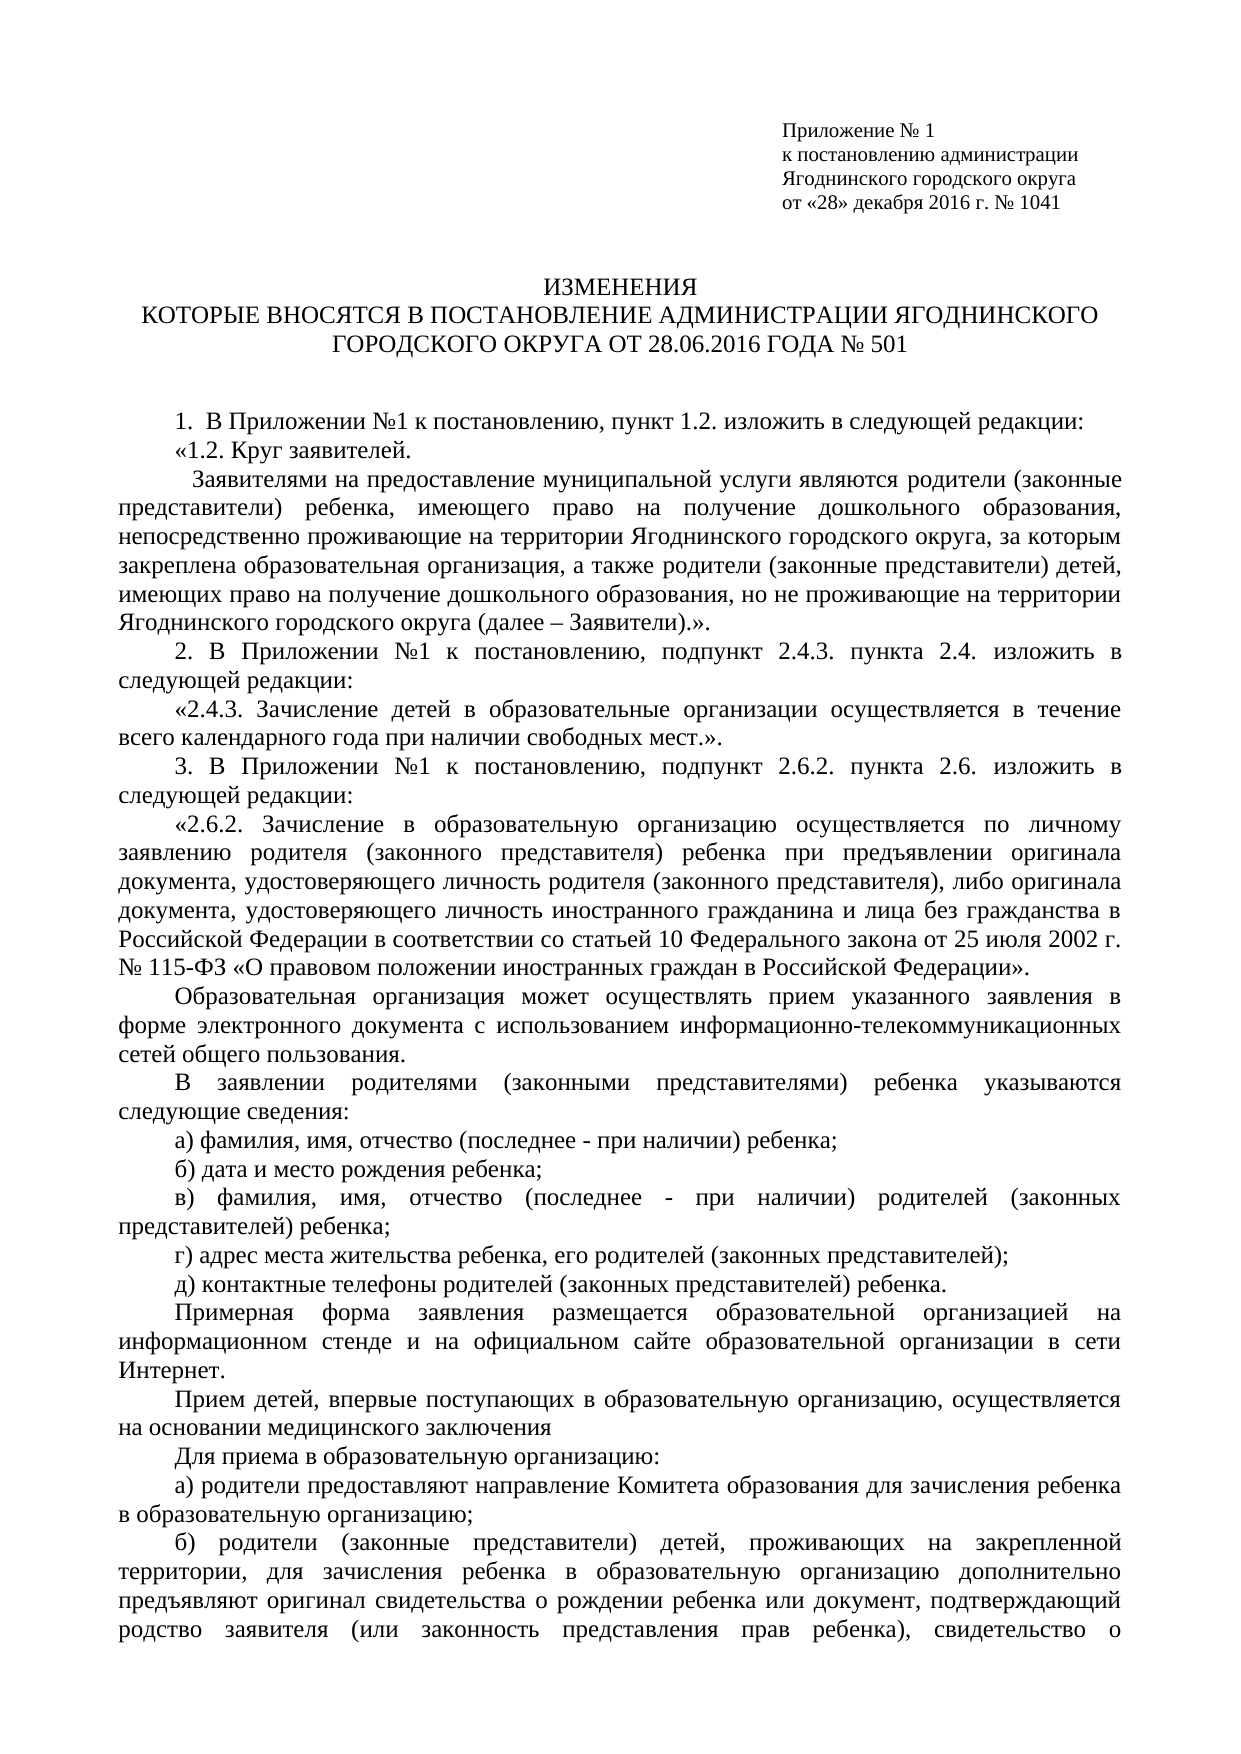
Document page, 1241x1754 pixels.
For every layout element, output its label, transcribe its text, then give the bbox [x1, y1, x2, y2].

text Ягоднинского городского округа [118, 166, 1122, 190]
text КОТОРЫЕ ВНОСЯТСЯ В ПОСТАНОВЛЕНИЕ АДМИНИСТРАЦИИ ЯГОДНИНСКОГО ГОРОДСКОГО ОКРУГА ОТ 28.06.2016 ГОДА № 501 [118, 301, 1122, 358]
text 1. В Приложении №1 к постановлению, пункт 1.2. изложить в следующей редакции: [118, 406, 1122, 435]
text д) контактные телефоны родителей (законных представителей) ребенка. [118, 1269, 1122, 1297]
text 2. В Приложении №1 к постановлению, подпункт 2.4.3. пункта 2.4. изложить в следующей редакции: [118, 636, 1122, 694]
text от «28» декабря 2016 г. № 1041 [118, 190, 1122, 214]
text ИЗМЕНЕНИЯ [118, 272, 1122, 301]
text г) адрес места жительства ребенка, его родителей (законных представителей); [118, 1240, 1122, 1269]
text к постановлению администрации [118, 142, 1122, 166]
text Образовательная организация может осуществлять прием указанного заявления в форме электронного документа с использованием информационно-телекоммуникационных сетей общего пользования. [118, 981, 1122, 1067]
text Приложение № 1 [118, 118, 1122, 142]
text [118, 1527, 1122, 1642]
text а) родители предоставляют направление Комитета образования для зачисления ребенка в образовательную организацию; [118, 1470, 1122, 1527]
text Прием детей, впервые поступающих в образовательную организацию, осуществляется на основании медицинского заключения [118, 1384, 1122, 1441]
text б) дата и место рождения ребенка; [118, 1154, 1122, 1182]
text Для приема в образовательную организацию: [118, 1441, 1122, 1470]
text «1.2. Круг заявителей. [174, 435, 1122, 464]
text В заявлении родителями (законными представителями) ребенка указываются следующие сведения: [118, 1067, 1122, 1125]
text «2.4.3. Зачисление детей в образовательные организации осуществляется в течение всего календарного года при наличии свободных мест.». [118, 694, 1122, 751]
text «2.6.2. Зачисление в образовательную организацию осуществляется по личному заявлению родителя (законного представителя) ребенка при предъявлении оригинала документа, удостоверяющего личность родителя (законного представителя), либо оригинала документа, удостоверяющего личность иностранного гражданина и лица без гражданства в Российской Федерации в соответствии со статьей 10 Федерального закона от 25 июля 2002 г. № 115-ФЗ «О правовом положении иностранных граждан в Российской Федерации». [118, 809, 1122, 981]
text а) фамилия, имя, отчество (последнее - при наличии) ребенка; [118, 1125, 1122, 1154]
text Заявителями на предоставление муниципальной услуги являются родители (законные представители) ребенка, имеющего право на получение дошкольного образования, непосредственно проживающие на территории Ягоднинского городского округа, за которым закреплена образовательная организация, а также родители (законные представители) детей, имеющих право на получение дошкольного образования, но не проживающие на территории Ягоднинского городского округа (далее – Заявители).». [118, 464, 1122, 636]
text в) фамилия, имя, отчество (последнее - при наличии) родителей (законных представителей) ребенка; [118, 1182, 1122, 1240]
text 3. В Приложении №1 к постановлению, подпункт 2.6.2. пункта 2.6. изложить в следующей редакции: [118, 751, 1122, 809]
text Примерная форма заявления размещается образовательной организацией на информационном стенде и на официальном сайте образовательной организации в сети Интернет. [118, 1297, 1122, 1384]
